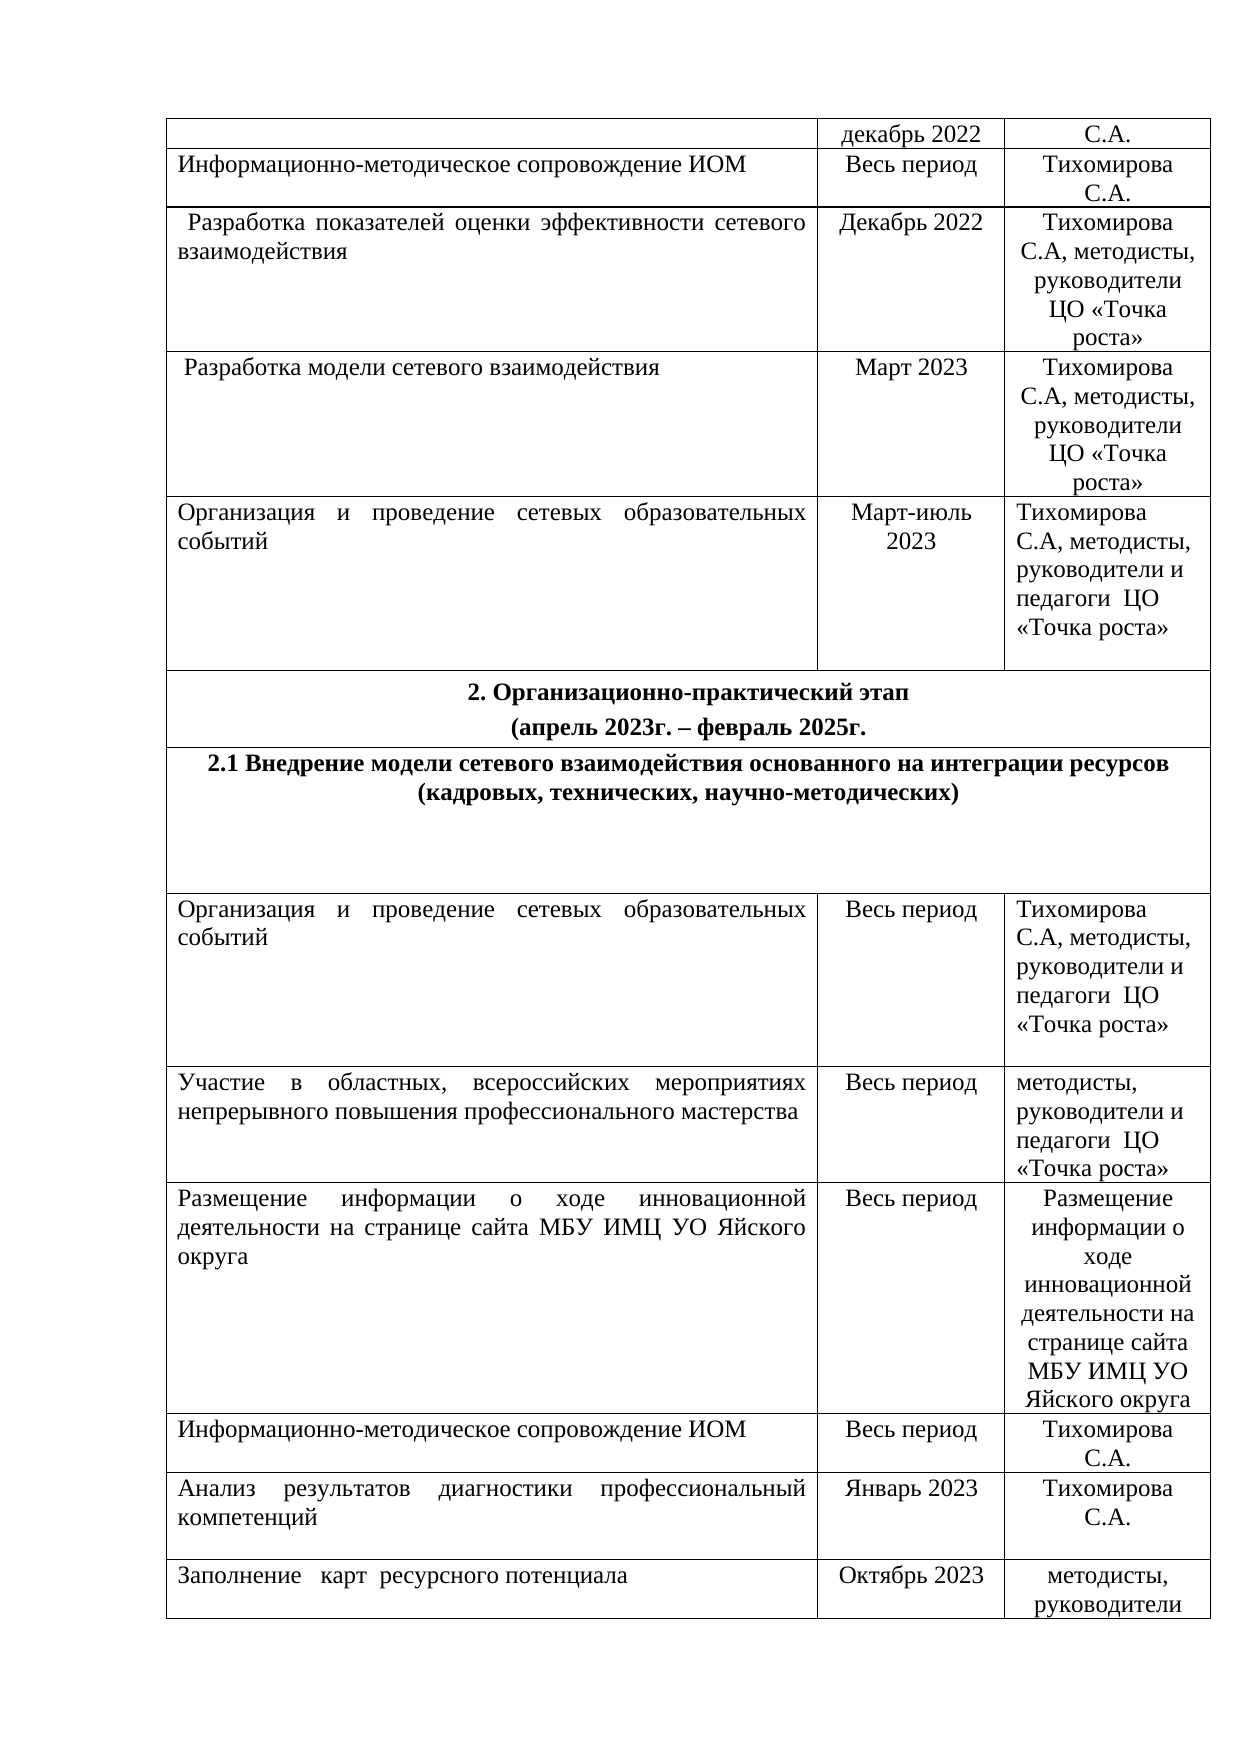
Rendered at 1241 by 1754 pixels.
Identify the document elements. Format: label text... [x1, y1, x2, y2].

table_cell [167, 1560, 817, 1618]
table_cell Март-июль 2023 [818, 497, 1004, 669]
table_cell Тихомирова С.А. [1005, 1414, 1210, 1472]
table_cell 2.1 Внедрение модели сетевого взаимодействия основанного на интеграции ресурсов (кадровых, технических, научно-методических) [167, 748, 1210, 893]
table_cell Весь период [818, 1414, 1004, 1472]
table_cell Тихомирова С.А, методисты, руководители и педагоги ЦО «Точка роста» [1005, 894, 1210, 1066]
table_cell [1005, 1560, 1210, 1618]
table_cell Информационно-методическое сопровождение ИОМ [167, 149, 817, 206]
table_cell Размещение информации о ходе инновационной деятельности на странице сайта МБУ ИМЦ УО Яйского округа [167, 1183, 817, 1413]
table_cell Март 2023 [818, 352, 1004, 496]
table_cell Тихомирова С.А. [1005, 1473, 1210, 1559]
table_cell Декабрь 2022 [818, 208, 1004, 351]
table_cell Тихомирова С.А, методисты, руководители и педагоги ЦО «Точка роста» [1005, 497, 1210, 669]
table_cell Организация и проведение сетевых образовательных событий [167, 894, 817, 1066]
table_cell Размещение информации о ходе инновационной деятельности на странице сайта МБУ ИМЦ УО Яйского округа [1005, 1183, 1210, 1413]
table_cell Тихомирова С.А. [1005, 119, 1210, 148]
table_cell Весь период [818, 1067, 1004, 1182]
table_cell Организация и проведение сетевых образовательных событий [167, 497, 817, 669]
table_cell Тихомирова С.А. [1005, 149, 1210, 206]
table_cell Весь период [818, 1183, 1004, 1413]
table_cell Разработка показателей оценки эффективности сетевого взаимодействия [167, 208, 817, 351]
table_cell методисты, руководители и педагоги ЦО «Точка роста» [1005, 1067, 1210, 1182]
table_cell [1005, 208, 1210, 351]
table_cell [167, 119, 817, 148]
table_cell 2. Организационно-практический этап (апрель 2023г. – февраль 2025г. [167, 671, 1210, 747]
table_cell Весь период [818, 149, 1004, 206]
table_cell Тихомирова С.А, методисты, руководители ЦО «Точка роста» [1005, 352, 1210, 496]
table_cell Январь 2023 [818, 1473, 1004, 1559]
table_cell Весь период [818, 894, 1004, 1066]
table_cell Разработка модели сетевого взаимодействия [167, 352, 817, 496]
table_cell Информационно-методическое сопровождение ИОМ [167, 1414, 817, 1472]
table_cell Октябрь 2023 [818, 1560, 1004, 1618]
table_cell Ноябрь-декабрь 2022 [818, 119, 1004, 148]
table_cell Анализ результатов диагностики профессиональный компетенций [167, 1473, 817, 1559]
table_cell Участие в областных, всероссийских мероприятиях непрерывного повышения профессионального мастерства [167, 1067, 817, 1182]
